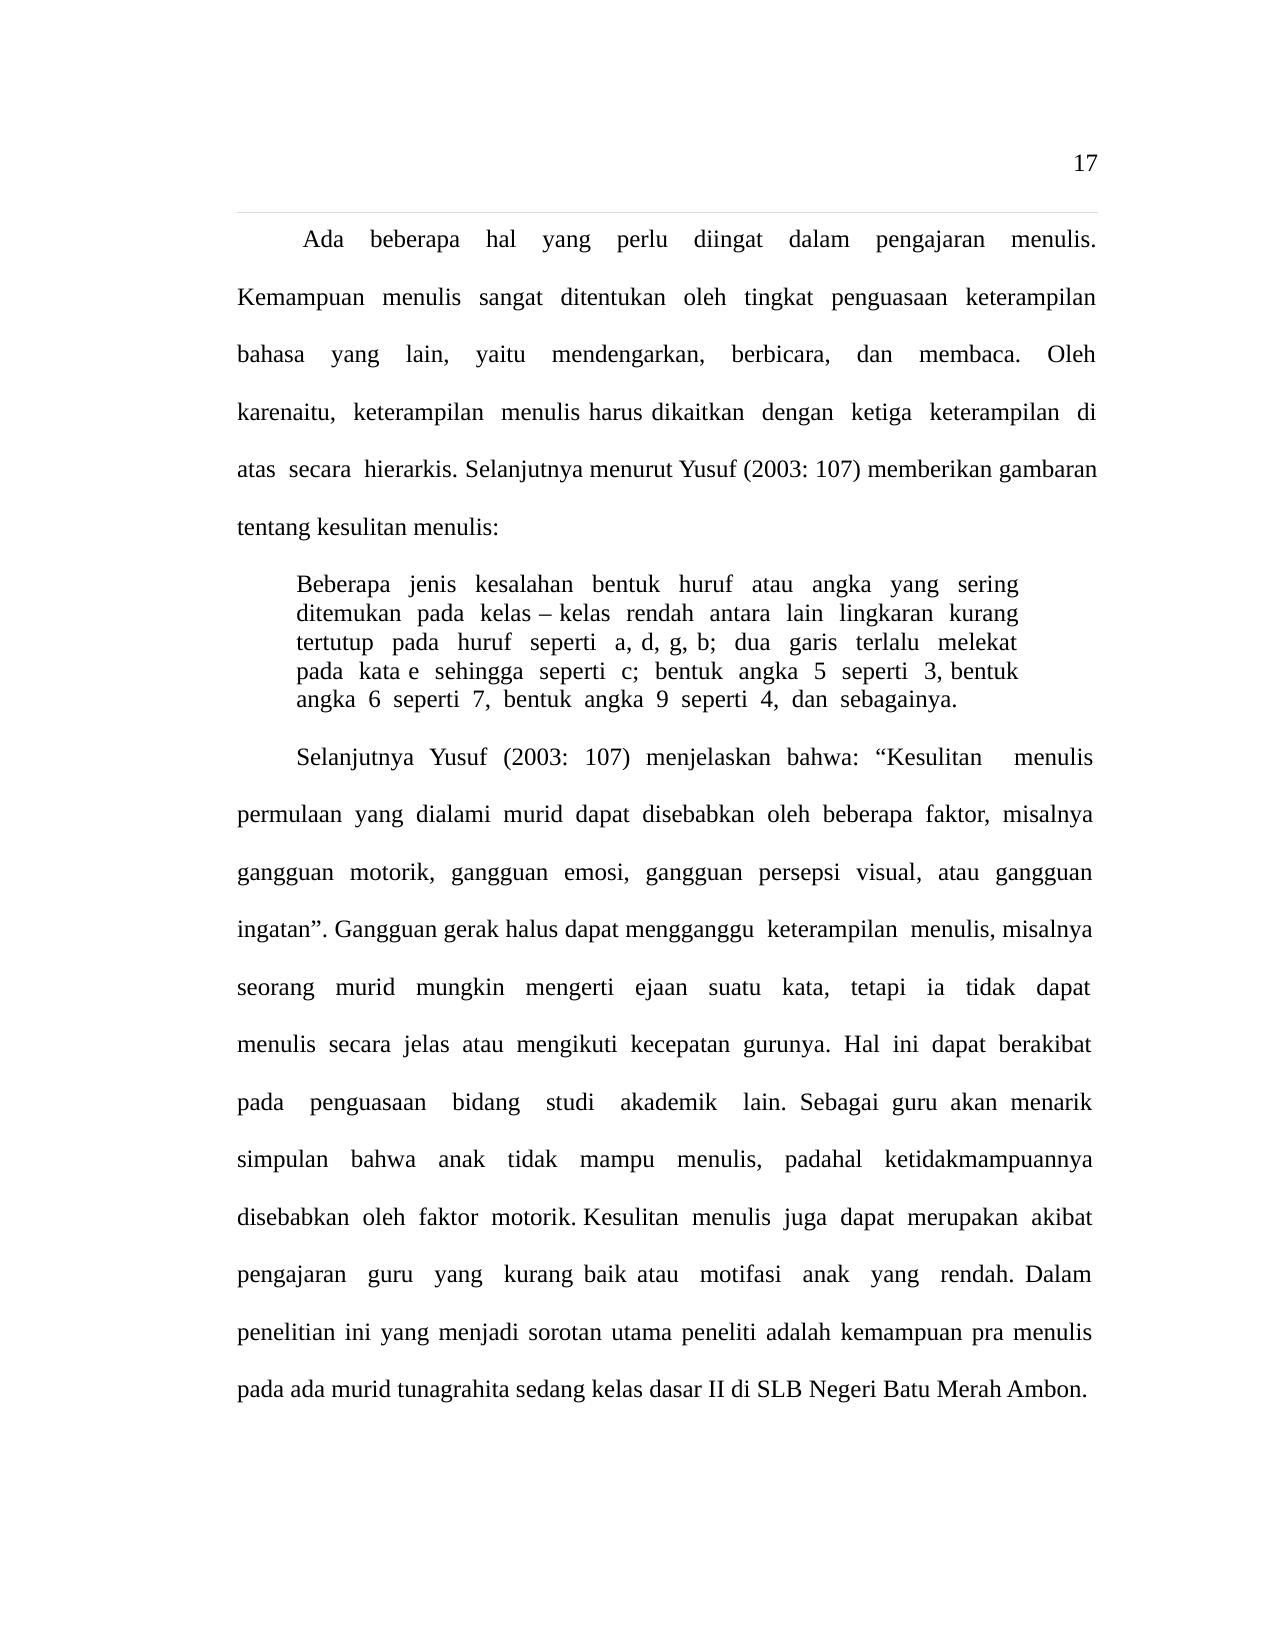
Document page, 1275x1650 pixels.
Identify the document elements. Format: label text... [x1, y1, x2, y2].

list Ada beberapa hal yang perlu diingat dalam pengajaran menulis. Kemampuan menulis sangat ditentukan oleh tingkat penguasaan keterampilan bahasa yang lain, yaitu mendengarkan, berbicara, dan membaca. Oleh karenaitu, keterampilan menulis harus dikaitkan dengan ketiga keterampilan di atas secara hierarkis. Selanjutnya menurut Yusuf (2003: 107) memberikan gambaran tentang kesulitan menulis: [237, 224, 1098, 541]
list Selanjutnya Yusuf (2003: 107) menjelaskan bahwa: “Kesulitan menulis permulaan yang dialami murid dapat disebabkan oleh beberapa faktor, misalnya gangguan motorik, gangguan emosi, gangguan persepsi visual, atau gangguan ingatan”. Gangguan gerak halus dapat mengganggu keterampilan menulis, misalnya seorang murid mungkin mengerti ejaan suatu kata, tetapi ia tidak dapat menulis secara jelas atau mengikuti kecepatan gurunya. Hal ini dapat berakibat pada penguasaan bidang studi akademik lain. Sebagai guru akan menarik simpulan bahwa anak tidak mampu menulis, padahal ketidakmampuannya disebabkan oleh faktor motorik. Kesulitan menulis juga dapat merupakan akibat pengajaran guru yang kurang baik atau motifasi anak yang rendah. Dalam penelitian ini yang menjadi sorotan utama peneliti adalah kemampuan pra menulis pada ada murid tunagrahita sedang kelas dasar II di SLB Negeri Batu Merah Ambon. [237, 742, 1093, 1403]
list Beberapa jenis kesalahan bentuk huruf atau angka yang sering ditemukan pada kelas – kelas rendah antara lain lingkaran kurang tertutup pada huruf seperti a, d, g, b; dua garis terlalu melekat pada kata e sehingga seperti c; bentuk angka 5 seperti 3, bentuk angka 6 seperti 7, bentuk angka 9 seperti 4, dan sebagainya. [296, 569, 1019, 713]
